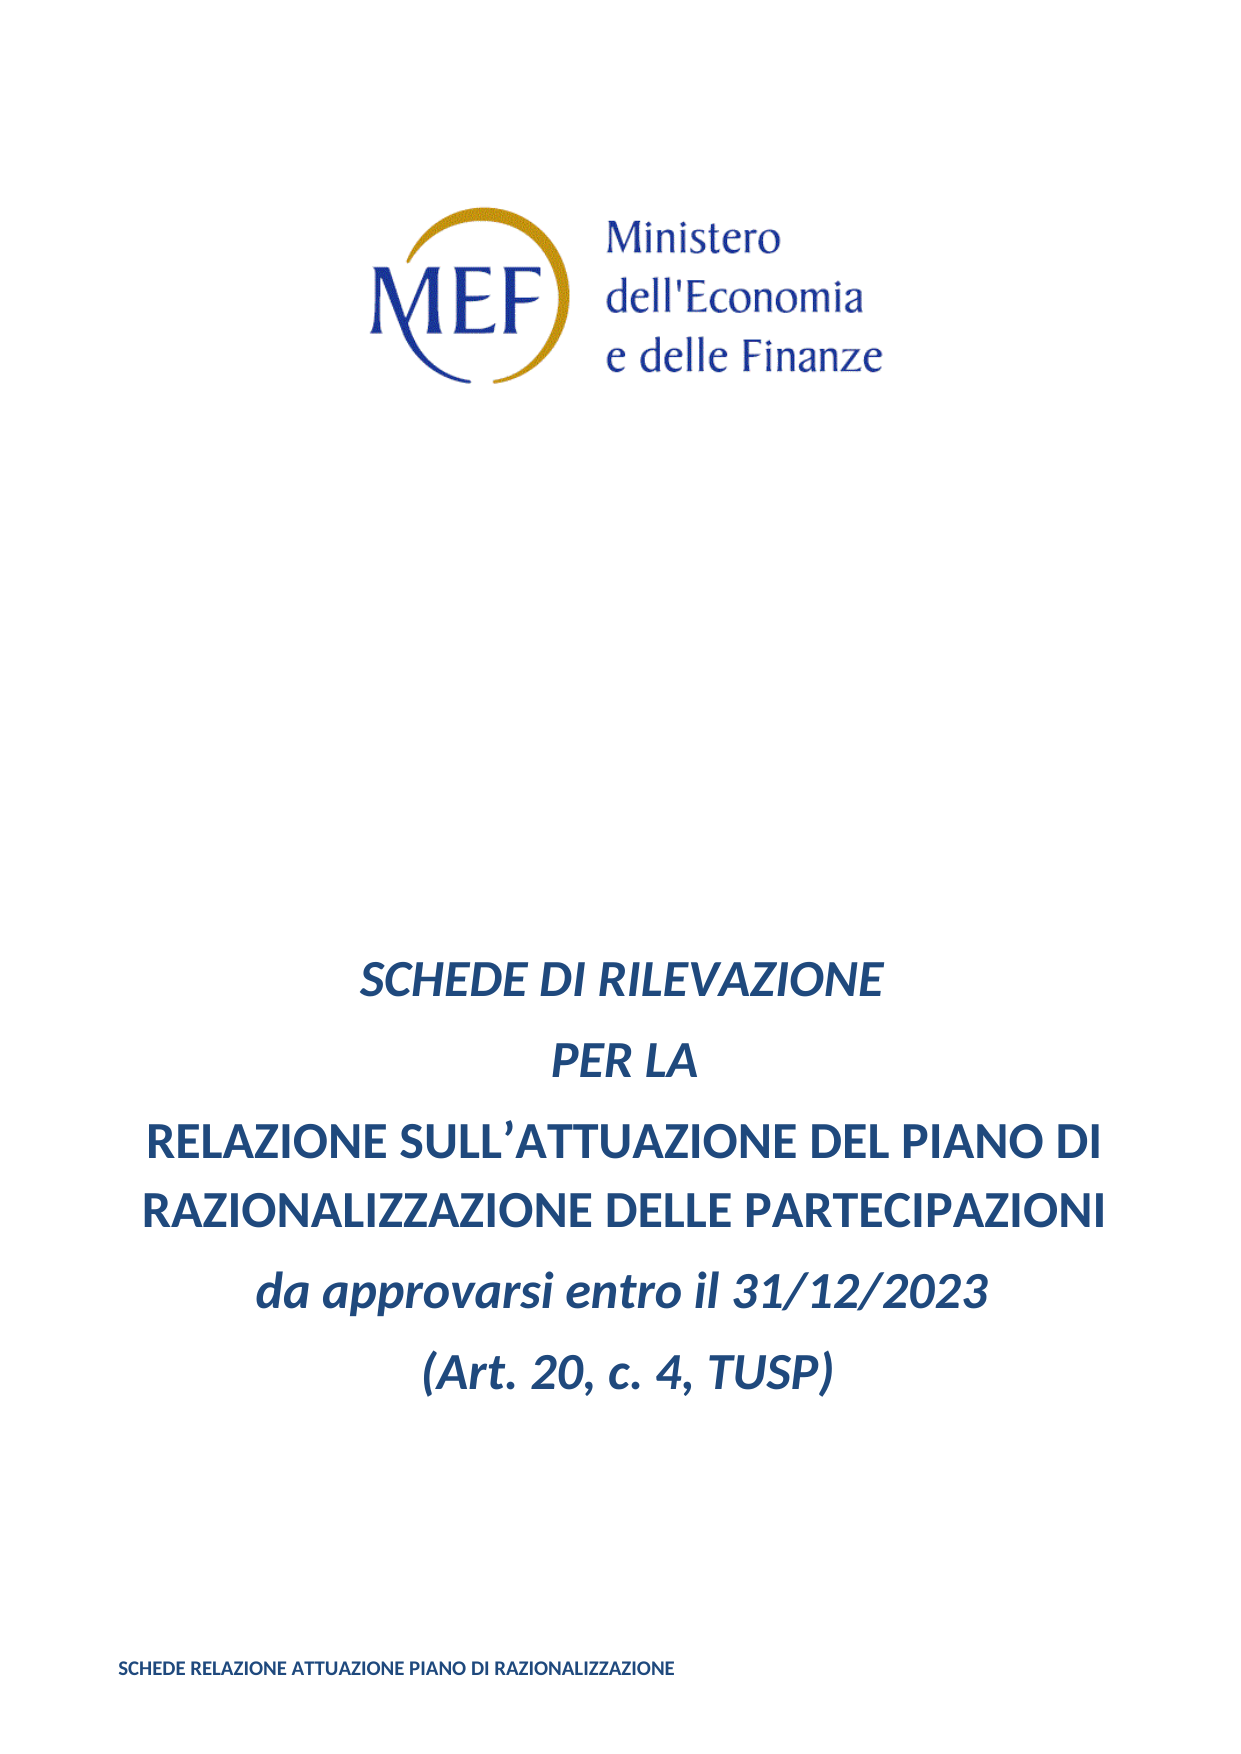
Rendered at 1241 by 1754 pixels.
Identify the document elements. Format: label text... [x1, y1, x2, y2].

text (Art. 20, c. 4, TUSP) [118, 1339, 1131, 1402]
text RELAZIONE SULL’ATTUAZIONE DEL PIANO DI RAZIONALIZZAZIONE DELLE PARTECIPAZIONI [118, 1108, 1131, 1240]
text PER LA [118, 1027, 1131, 1091]
text SCHEDE DI RILEVAZIONE [118, 946, 1131, 1009]
picture [334, 172, 907, 420]
text da approvarsi entro il 31/12/2023 [118, 1258, 1131, 1321]
